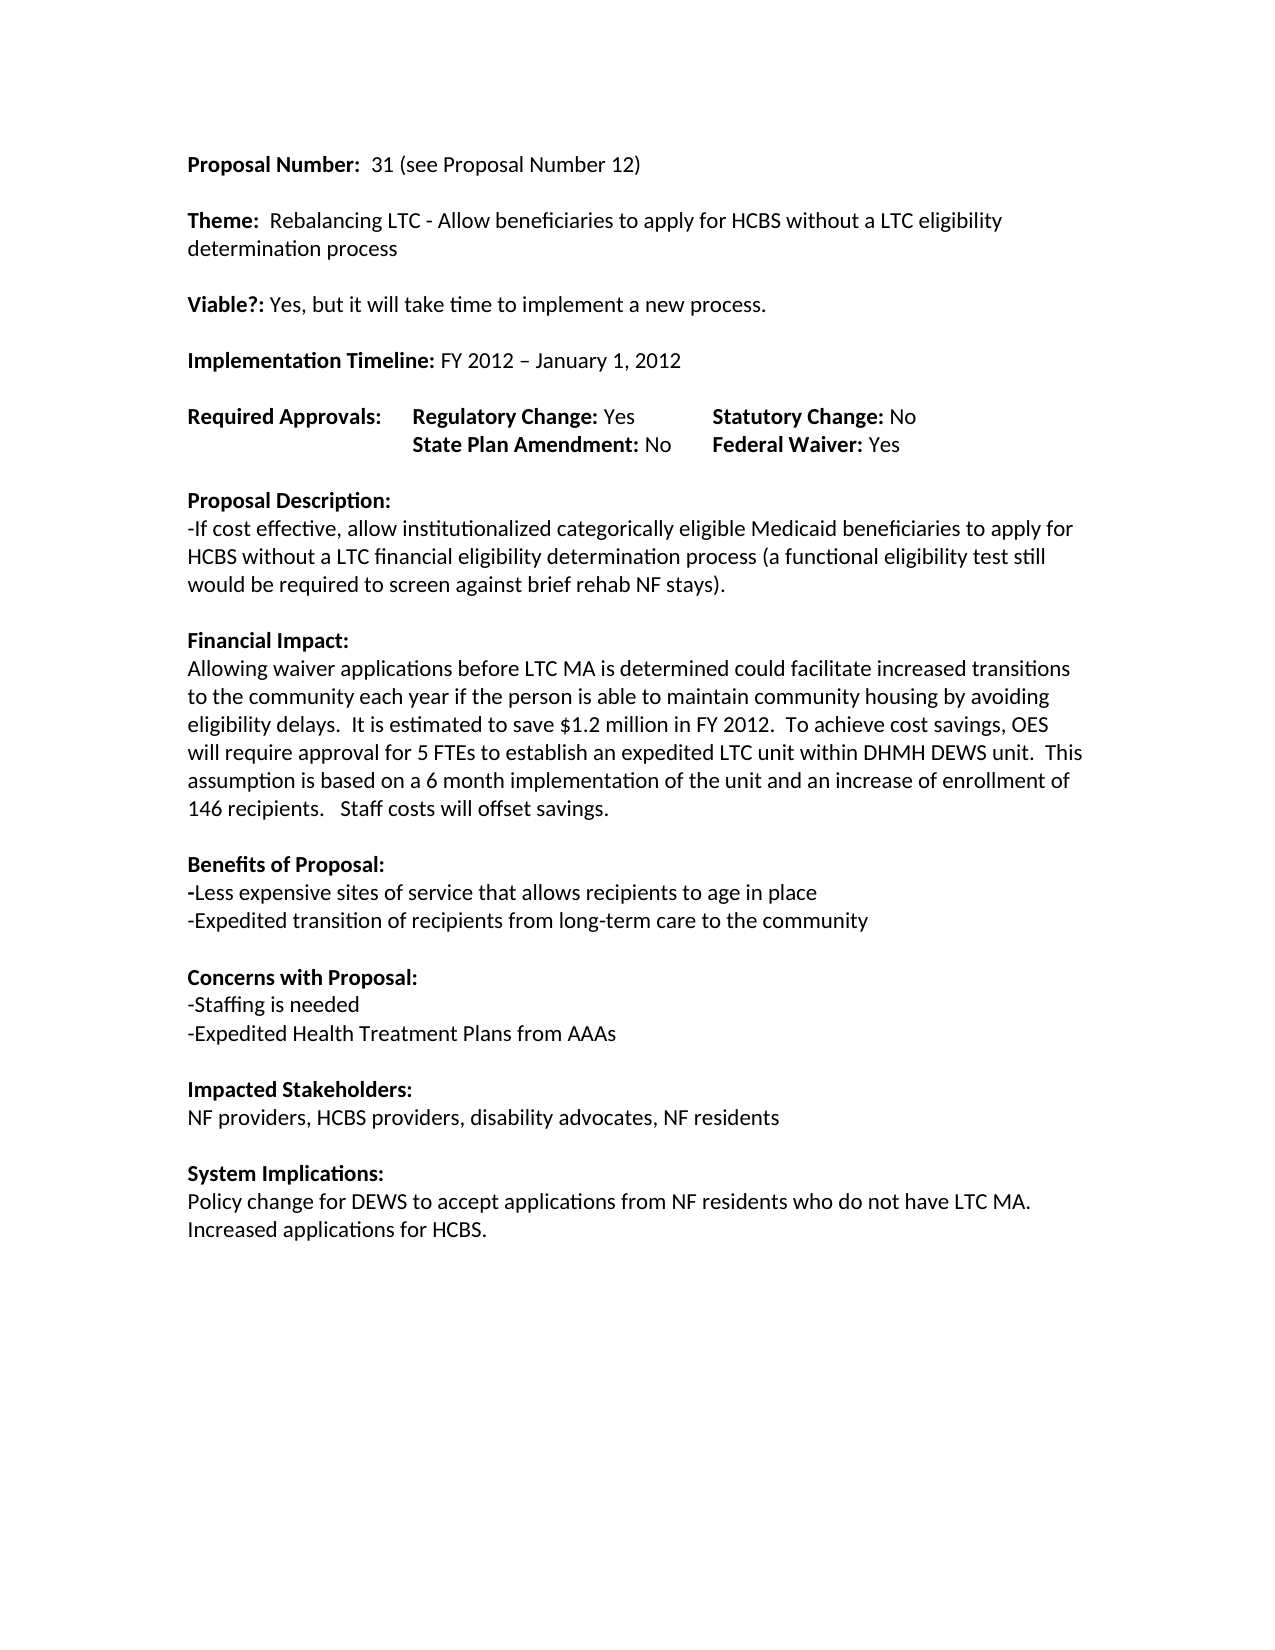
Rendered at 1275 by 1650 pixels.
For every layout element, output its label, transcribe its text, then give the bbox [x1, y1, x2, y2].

text -Less expensive sites of service that allows recipients to age in place [187, 878, 1087, 907]
text Proposal Number: 31 (see Proposal Number 12) [187, 150, 1087, 178]
text Financial Impact: [187, 626, 1087, 654]
text State Plan Amendment: No Federal Waiver: Yes [187, 430, 1087, 458]
text will require approval for 5 FTEs to establish an expedited LTC unit within DHMH DEWS unit. This [187, 738, 1087, 766]
text System Implications: [187, 1159, 1087, 1187]
text to the community each year if the person is able to maintain community housing by avoiding [187, 682, 1087, 710]
text -Expedited transition of recipients from long-term care to the community [187, 907, 1087, 934]
text Concerns with Proposal: [187, 963, 1087, 991]
list -If cost effective, allow institutionalized categorically eligible Medicaid beneficiaries to apply for HCBS without a LTC financial eligibility determination process (a functional eligibility test still would be required to screen against brief rehab NF stays). [187, 514, 1087, 598]
text Benefits of Proposal: [187, 851, 1087, 878]
text -Staffing is needed [187, 991, 1087, 1019]
text -Expedited Health Treatment Plans from AAAs [187, 1019, 1087, 1047]
text Proposal Description: [187, 486, 1087, 514]
text Viable?: Yes, but it will take time to implement a new process. [187, 290, 1087, 318]
text NF providers, HCBS providers, disability advocates, NF residents [187, 1103, 1087, 1131]
text Policy change for DEWS to accept applications from NF residents who do not have LTC MA. [187, 1187, 1087, 1215]
text Theme: Rebalancing LTC - Allow beneficiaries to apply for HCBS without a LTC eligibility determination process [187, 206, 1087, 262]
text eligibility delays. It is estimated to save $1.2 million in FY 2012. To achieve cost savings, OES [187, 710, 1087, 738]
text Increased applications for HCBS. [187, 1215, 1087, 1243]
text Required Approvals: Regulatory Change: Yes Statutory Change: No [187, 402, 1087, 430]
text Implementation Timeline: FY 2012 – January 1, 2012 [187, 346, 1087, 374]
text assumption is based on a 6 month implementation of the unit and an increase of enrollment of 146 recipients. Staff costs will offset savings. [187, 766, 1087, 822]
text Allowing waiver applications before LTC MA is determined could facilitate increased transitions [187, 654, 1087, 682]
text Impacted Stakeholders: [187, 1075, 1087, 1103]
